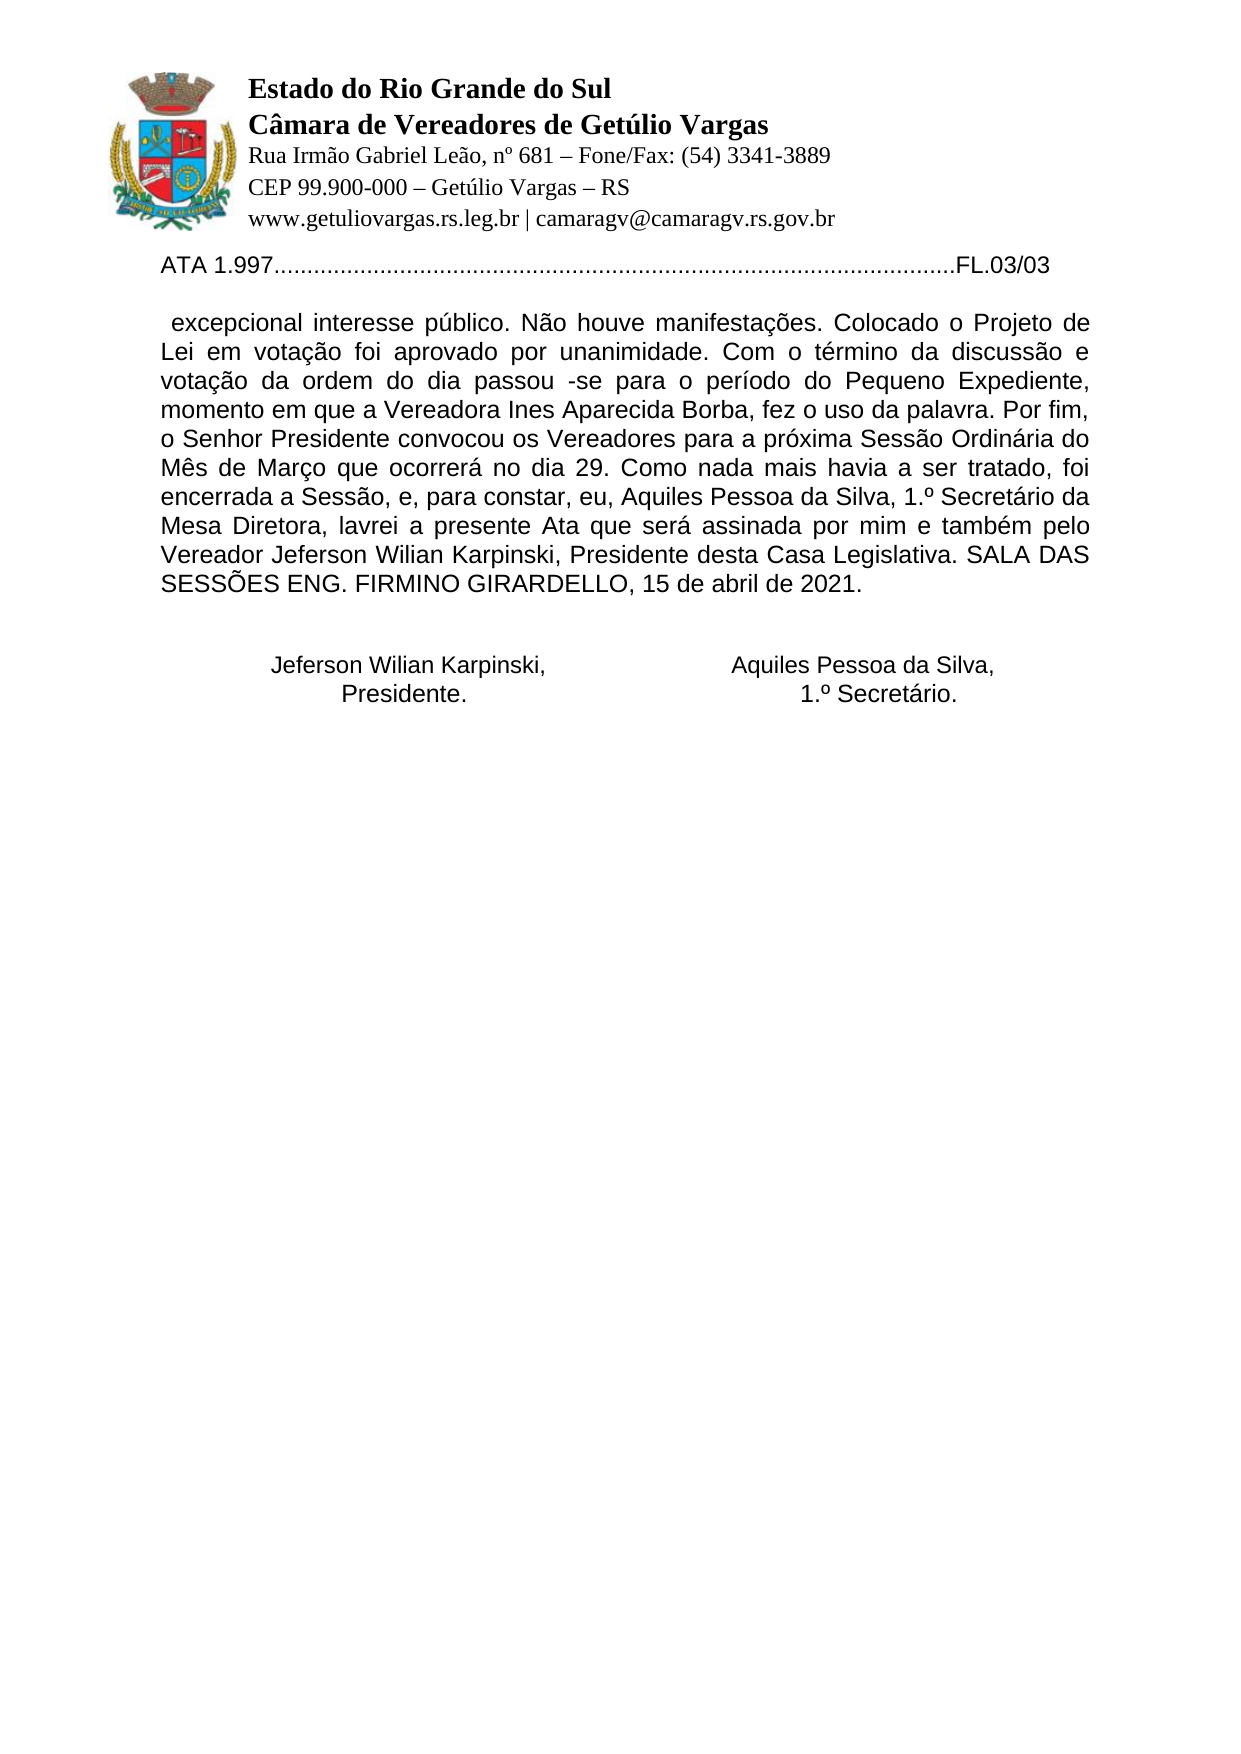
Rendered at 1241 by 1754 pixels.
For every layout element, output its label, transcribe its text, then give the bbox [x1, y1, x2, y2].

text ATA 1.997.......................................................................................................FL.03/03 [160, 251, 1092, 278]
text excepcional interesse público. Não houve manifestações. Colocado o Projeto de Lei em votação foi aprovado por unanimidade. Com o término da discussão e votação da ordem do dia passou -se para o período do Pequeno Expediente, momento em que a Vereadora Ines Aparecida Borba, fez o uso da palavra. Por fim, o Senhor Presidente convocou os Vereadores para a próxima Sessão Ordinária do Mês de Março que ocorrerá no dia 29. Como nada mais havia a ser tratado, foi encerrada a Sessão, e, para constar, eu, Aquiles Pessoa da Silva, 1.º Secretário da Mesa Diretora, lavrei a presente Ata que será assinada por mim e também pelo Vereador Jeferson Wilian Karpinski, Presidente desta Casa Legislativa. SALA DAS SESSÕES ENG. FIRMINO GIRARDELLO, 15 de abril de 2021. [160, 308, 1092, 598]
text Rua Irmão Gabriel Leão, nº 681 – Fone/Fax: (54) 3341-3889 CEP 99.900-000 – Getúlio Vargas – RS www.getuliovargas.rs.leg.br | camaragv@camaragv.rs.gov.br [248, 141, 860, 231]
picture [108, 72, 237, 231]
text Presidente. [152, 679, 656, 708]
text Estado do Rio Grande do Sul [248, 71, 1092, 105]
text Aquiles Pessoa da Silva, [731, 651, 1092, 678]
text Jeferson Wilian Karpinski, [160, 651, 656, 678]
text Câmara de Vereadores de Getúlio Vargas [248, 107, 1092, 141]
text 1.º Secretário. [800, 679, 1092, 708]
